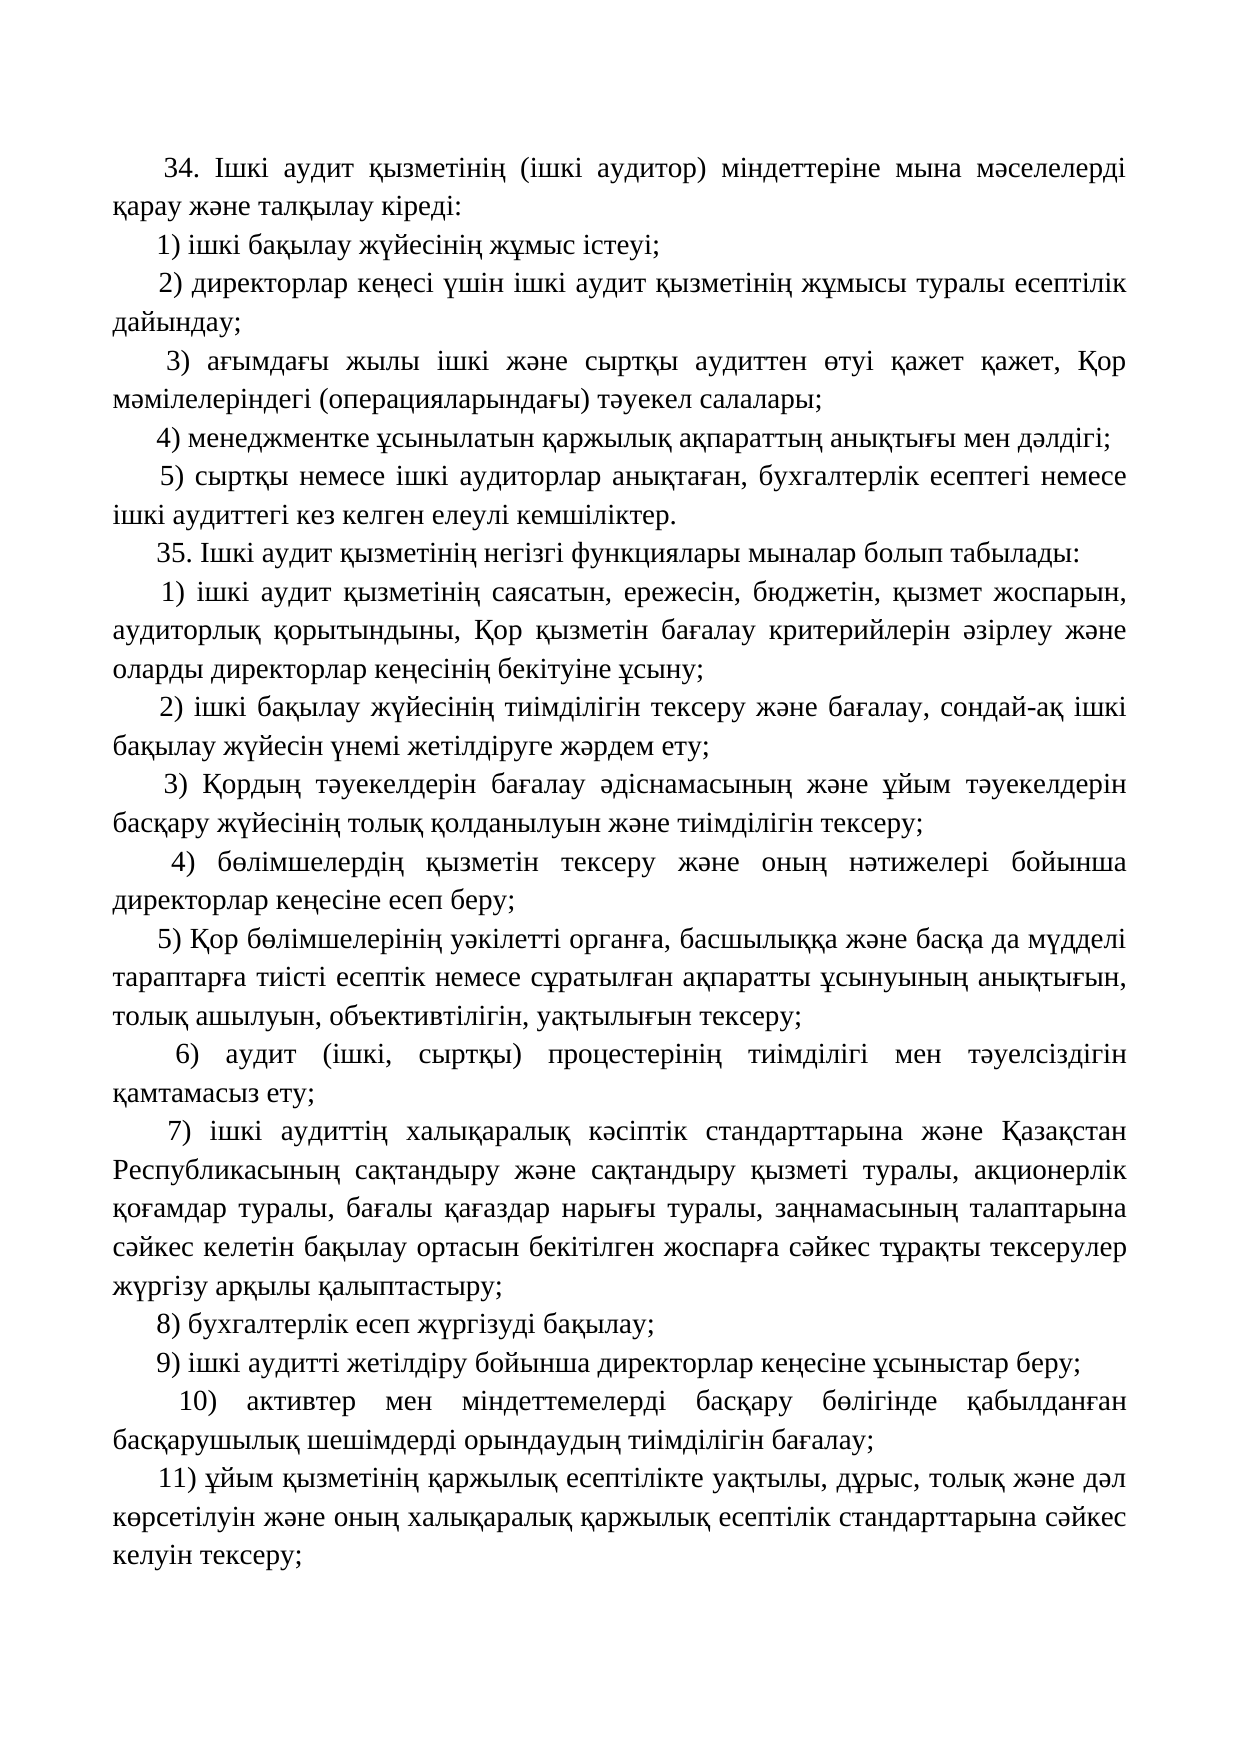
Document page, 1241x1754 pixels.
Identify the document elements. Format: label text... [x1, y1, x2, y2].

text 1) ішкі бақылау жүйесінің жұмыс істеуі; [112, 227, 1128, 261]
text 10) активтер мен міндеттемелерді басқару бөлігінде қабылданған басқарушылық шешімдерді орындаудың тиімділігін бағалау; [112, 1383, 1128, 1455]
text 2) ішкі бақылау жүйесінің тиімділігін тексеру және бағалау, сондай-ақ ішкі бақылау жүйесін үнемі жетілдіруге жәрдем ету; [112, 689, 1128, 762]
text 3) Қордың тәуекелдерін бағалау әдіснамасының және ұйым тәуекелдерін басқару жүйесінің толық қолданылуын және тиімділігін тексеру; [112, 767, 1128, 839]
text 6) аудит (ішкі, сыртқы) процестерінің тиімділігі мен тәуелсіздігін қамтамасыз ету; [112, 1036, 1128, 1108]
text 5) Қор бөлімшелерінің уәкілетті органға, басшылыққа және басқа да мүдделі тараптарға тиісті есептік немесе сұратылған ақпаратты ұсынуының анықтығын, толық ашылуын, объективтілігін, уақтылығын тексеру; [112, 921, 1128, 1031]
text 4) менеджментке ұсынылатын қаржылық ақпараттың анықтығы мен дәлдігі; [112, 420, 1128, 453]
text 9) ішкі аудитті жетілдіру бойынша директорлар кеңесіне ұсыныстар беру; [112, 1345, 1128, 1378]
text 34. Ішкі аудит қызметінің (ішкі аудитор) міндеттеріне мына мәселелерді қарау және талқылау кіреді: [112, 150, 1128, 222]
text 4) бөлімшелердің қызметін тексеру және оның нәтижелері бойынша директорлар кеңесіне есеп беру; [112, 844, 1128, 916]
text 1) ішкі аудит қызметінің саясатын, ережесін, бюджетін, қызмет жоспарын, аудиторлық қорытындыны, Қор қызметін бағалау критерийлерін әзірлеу және оларды директорлар кеңесінің бекітуіне ұсыну; [112, 574, 1128, 684]
text 3) ағымдағы жылы ішкі және сыртқы аудиттен өтуі қажет қажет, Қор мәмілелеріндегі (операцияларындағы) тәуекел салалары; [112, 343, 1128, 415]
text 2) директорлар кеңесі үшін ішкі аудит қызметінің жұмысы туралы есептілік дайындау; [112, 266, 1128, 338]
text 7) ішкі аудиттің халықаралық кәсіптік стандарттарына және Қазақстан Республикасының сақтандыру және сақтандыру қызметі туралы, акционерлік қоғамдар туралы, бағалы қағаздар нарығы туралы, заңнамасының талаптарына сәйкес келетін бақылау ортасын бекітілген жоспарға сәйкес тұрақты тексерулер жүргізу арқылы қалыптастыру; [112, 1113, 1128, 1301]
text 8) бухгалтерлік есеп жүргізуді бақылау; [112, 1306, 1128, 1340]
text 11) ұйым қызметінің қаржылық есептілікте уақтылы, дұрыс, толық және дәл көрсетілуін және оның халықаралық қаржылық есептілік стандарттарына сәйкес келуін тексеру; [112, 1460, 1128, 1571]
text 5) сыртқы немесе ішкі аудиторлар анықтаған, бухгалтерлік есептегі немесе ішкі аудиттегі кез келген елеулі кемшіліктер. [112, 458, 1128, 530]
text 35. Ішкі аудит қызметінің негізгі функциялары мыналар болып табылады: [112, 535, 1128, 569]
